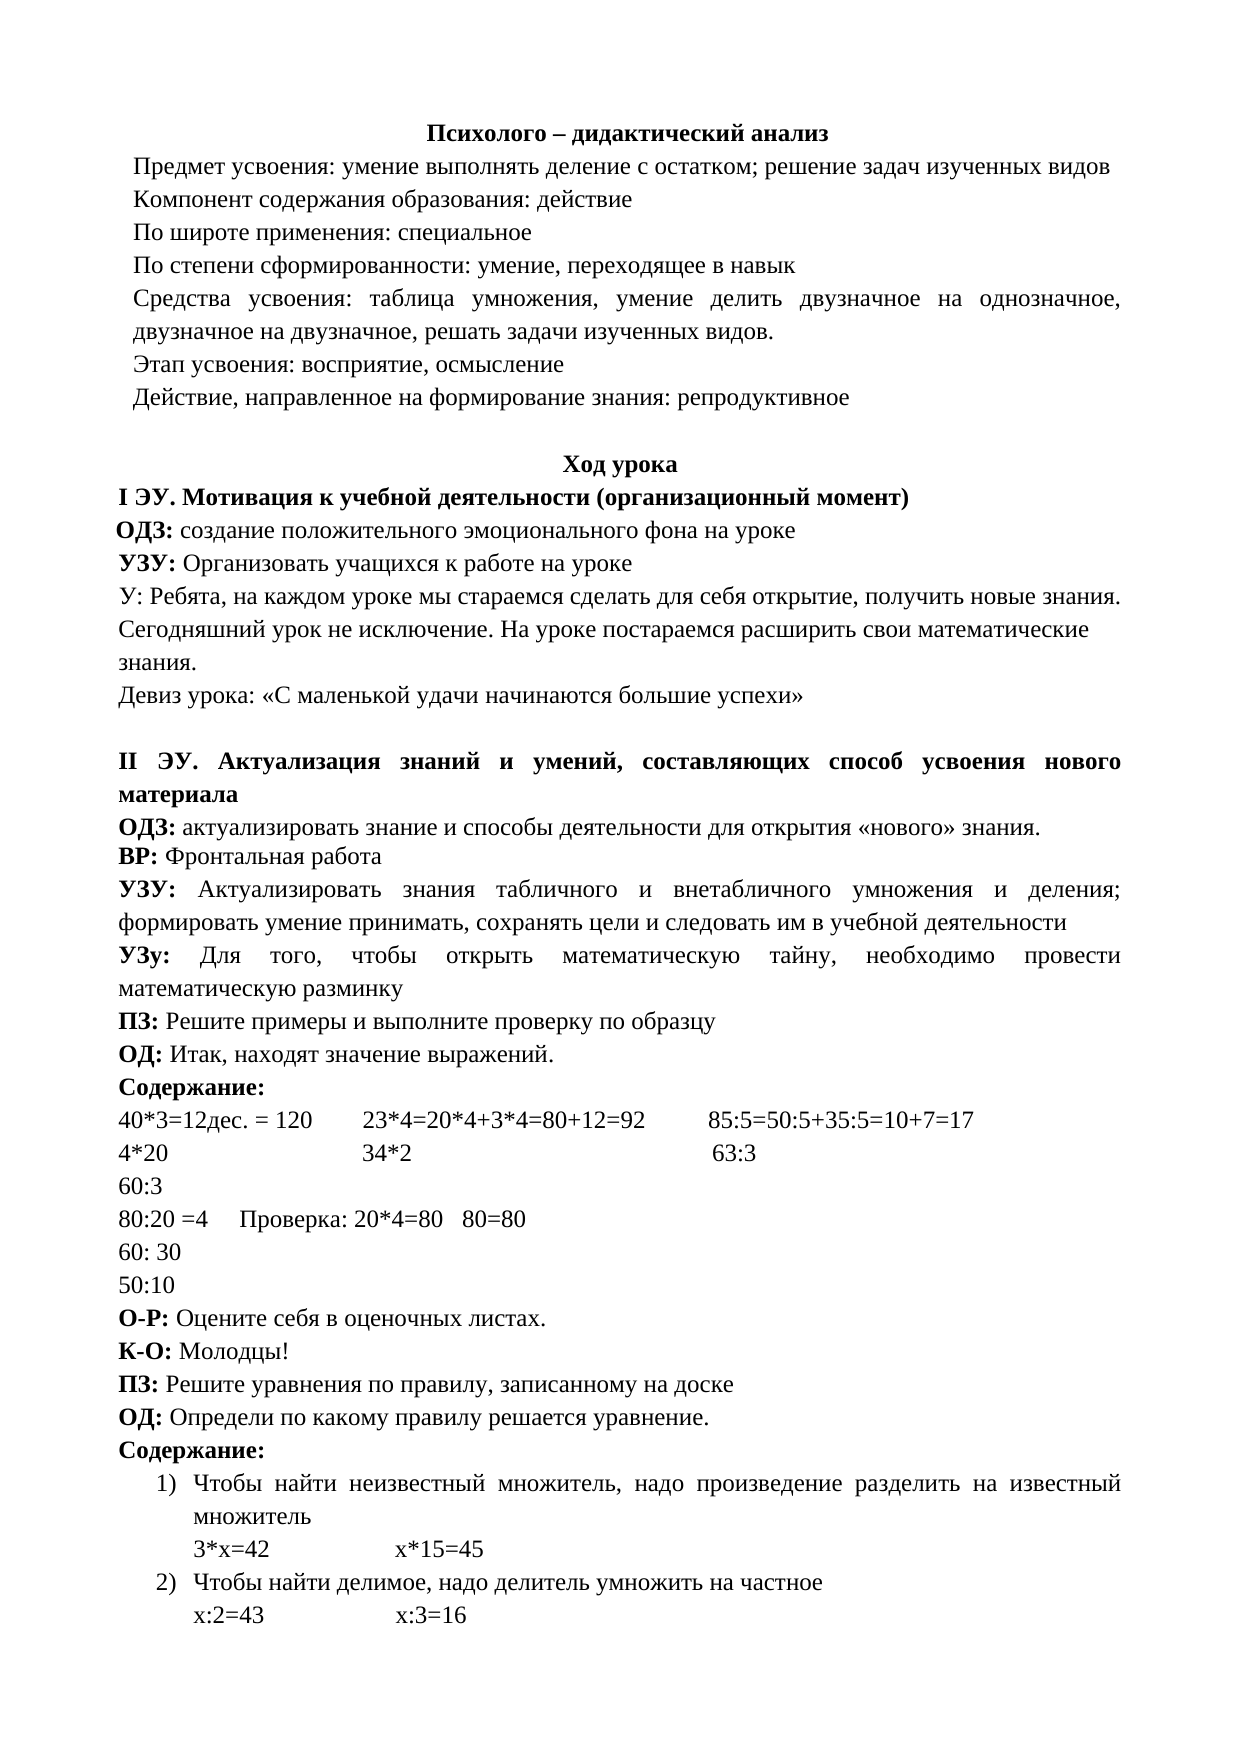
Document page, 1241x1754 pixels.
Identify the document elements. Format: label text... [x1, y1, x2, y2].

text Девиз урока: «С маленькой удачи начинаются большие успехи» [118, 680, 1122, 709]
text УЗу: Для того, чтобы открыть математическую тайну, необходимо провести математическую разминку [118, 940, 1122, 1002]
text Содержание: [118, 1435, 1122, 1464]
list Предмет усвоения: умение выполнять деление с остатком; решение задач изученных видов [133, 151, 1122, 180]
text Психолого – дидактический анализ [133, 118, 1122, 147]
list х:2=43 х:3=16 [193, 1601, 1122, 1629]
text К-О: Молодцы! [118, 1336, 1122, 1365]
text ОД: Определи по какому правилу решается уравнение. [118, 1402, 1122, 1431]
text Средства усвоения: таблица умножения, умение делить двузначное на однозначное, двузначное на двузначное, решать задачи изученных видов. [133, 283, 1122, 345]
list По степени сформированности: умение, переходящее в навык [133, 250, 1122, 279]
text УЗУ: Организовать учащихся к работе на уроке [118, 548, 1122, 577]
list По широте применения: специальное [133, 217, 1122, 246]
list ОДЗ: создание положительного эмоционального фона на уроке [97, 515, 1122, 544]
text 60:3 [118, 1171, 1122, 1200]
text Сегодняшний урок не исключение. На уроке постараемся расширить свои математические знания. [118, 614, 1122, 676]
list 3*х=42 х*15=45 [193, 1534, 1122, 1563]
text I ЭУ. Мотивация к учебной деятельности (организационный момент) [118, 482, 1122, 511]
text ПЗ: Решите уравнения по правилу, записанному на доске [118, 1369, 1122, 1398]
text О-Р: Оцените себя в оценочных листах. [118, 1303, 1122, 1332]
text ОДЗ: актуализировать знание и способы деятельности для открытия «нового» знания. [118, 812, 438, 841]
text ОДЗ: актуализировать знание и способы деятельности для открытия «нового» знания. [443, 812, 1122, 841]
text УЗУ: Актуализировать знания табличного и внетабличного умножения и деления; формировать умение принимать, сохранять цели и следовать им в учебной деятельности [118, 874, 1122, 936]
text ОД: Итак, находят значение выражений. [118, 1039, 1122, 1068]
text 60: 30 [118, 1237, 1122, 1266]
list Компонент содержания образования: действие [133, 184, 1122, 213]
text ПЗ: Решите примеры и выполните проверку по образцу [118, 1006, 1122, 1035]
list Чтобы найти неизвестный множитель, надо произведение разделить на известный множитель [156, 1468, 1122, 1530]
text Содержание: [118, 1072, 1122, 1101]
list Действие, направленное на формирование знания: репродуктивное [118, 382, 1122, 411]
text 40*3=12дес. = 120 23*4=20*4+3*4=80+12=92 85:5=50:5+35:5=10+7=17 [118, 1105, 1122, 1134]
text ВР: Фронтальная работа [118, 841, 1122, 870]
list Этап усвоения: восприятие, осмысление [133, 349, 1122, 378]
text II ЭУ. Актуализация знаний и умений, составляющих способ усвоения нового материала [118, 746, 1122, 808]
text Ход урока [118, 449, 1122, 478]
text У: Ребята, на каждом уроке мы стараемся сделать для себя открытие, получить новые знания. [112, 581, 1122, 610]
text 50:10 [118, 1270, 1122, 1299]
list Чтобы найти делимое, надо делитель умножить на частное [156, 1567, 1122, 1596]
text 80:20 =4 Проверка: 20*4=80 80=80 [118, 1204, 1122, 1233]
text 4*20 34*2 63:3 [118, 1138, 1122, 1167]
